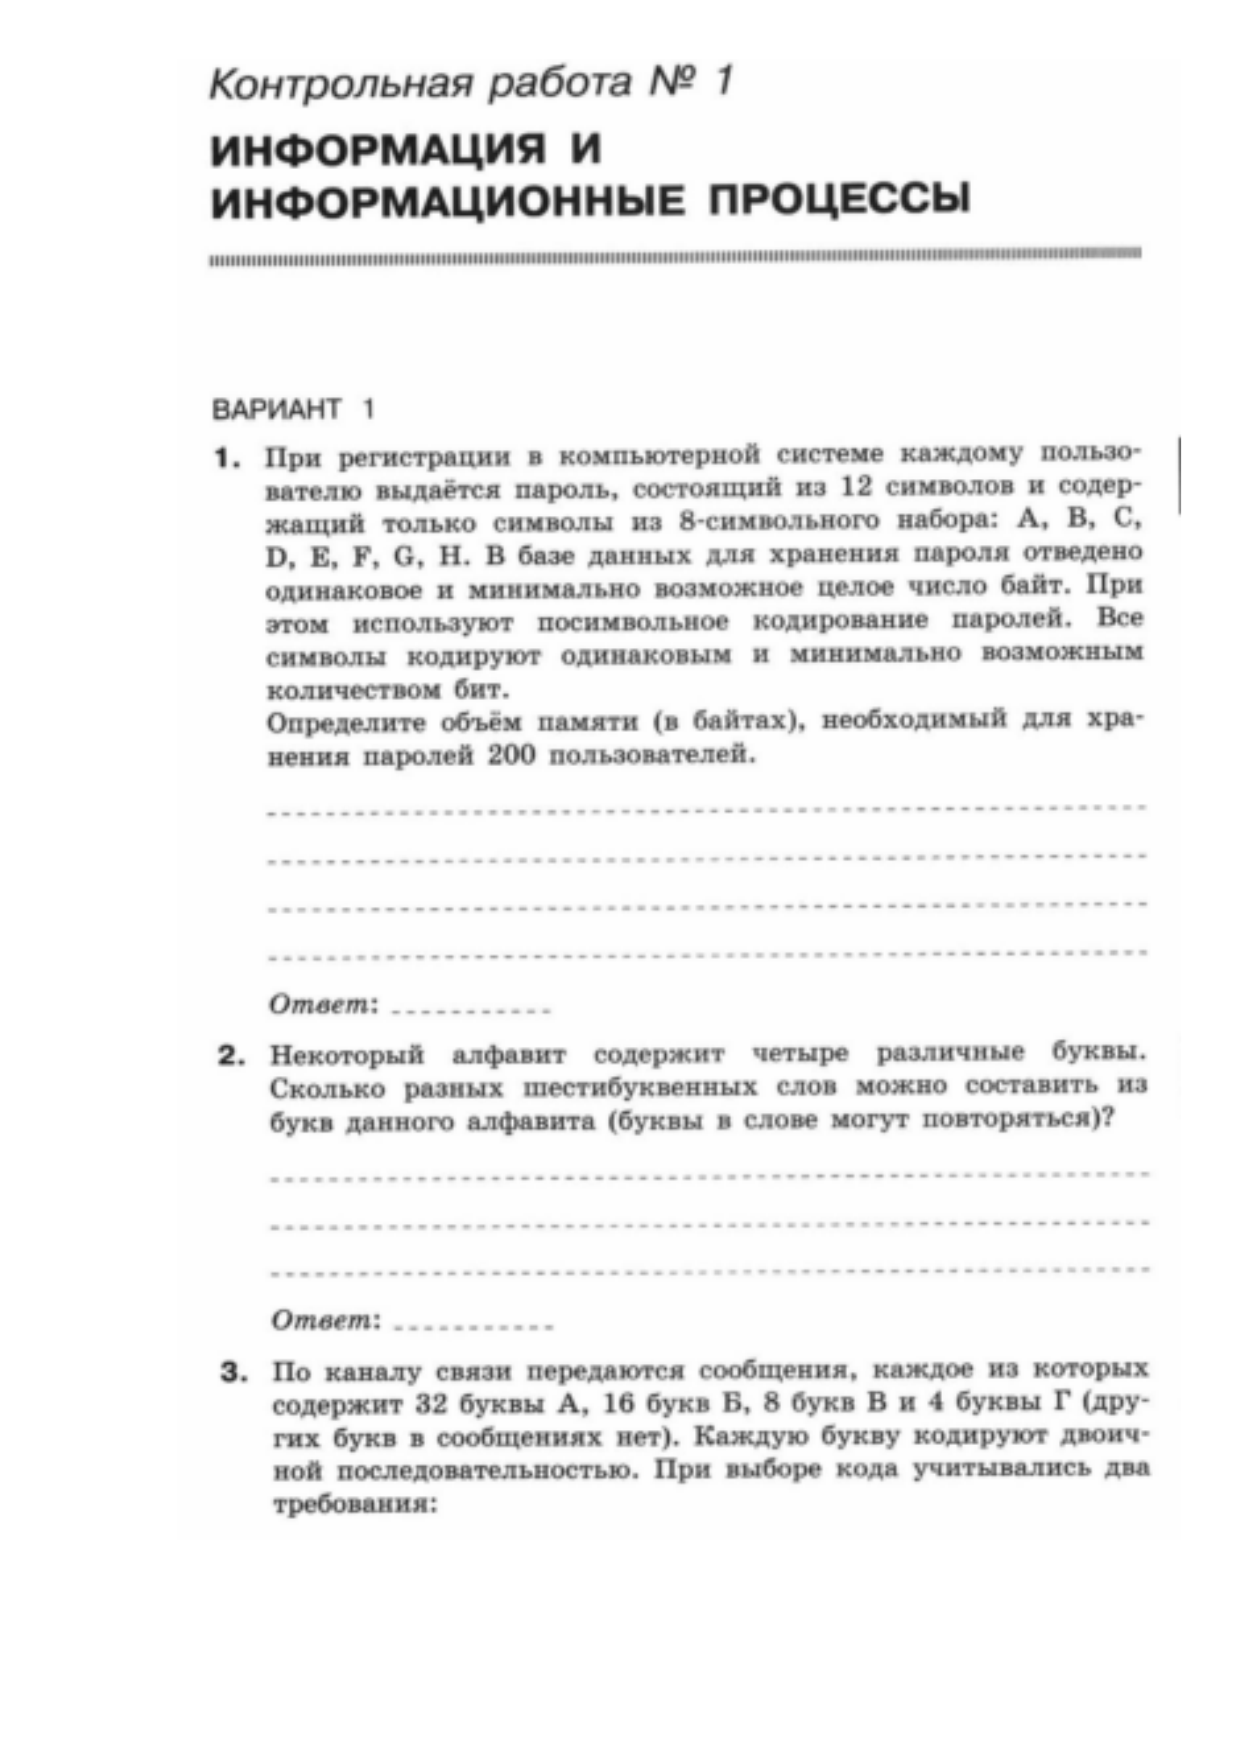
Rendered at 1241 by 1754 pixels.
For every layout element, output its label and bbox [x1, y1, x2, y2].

picture [177, 59, 1182, 1540]
